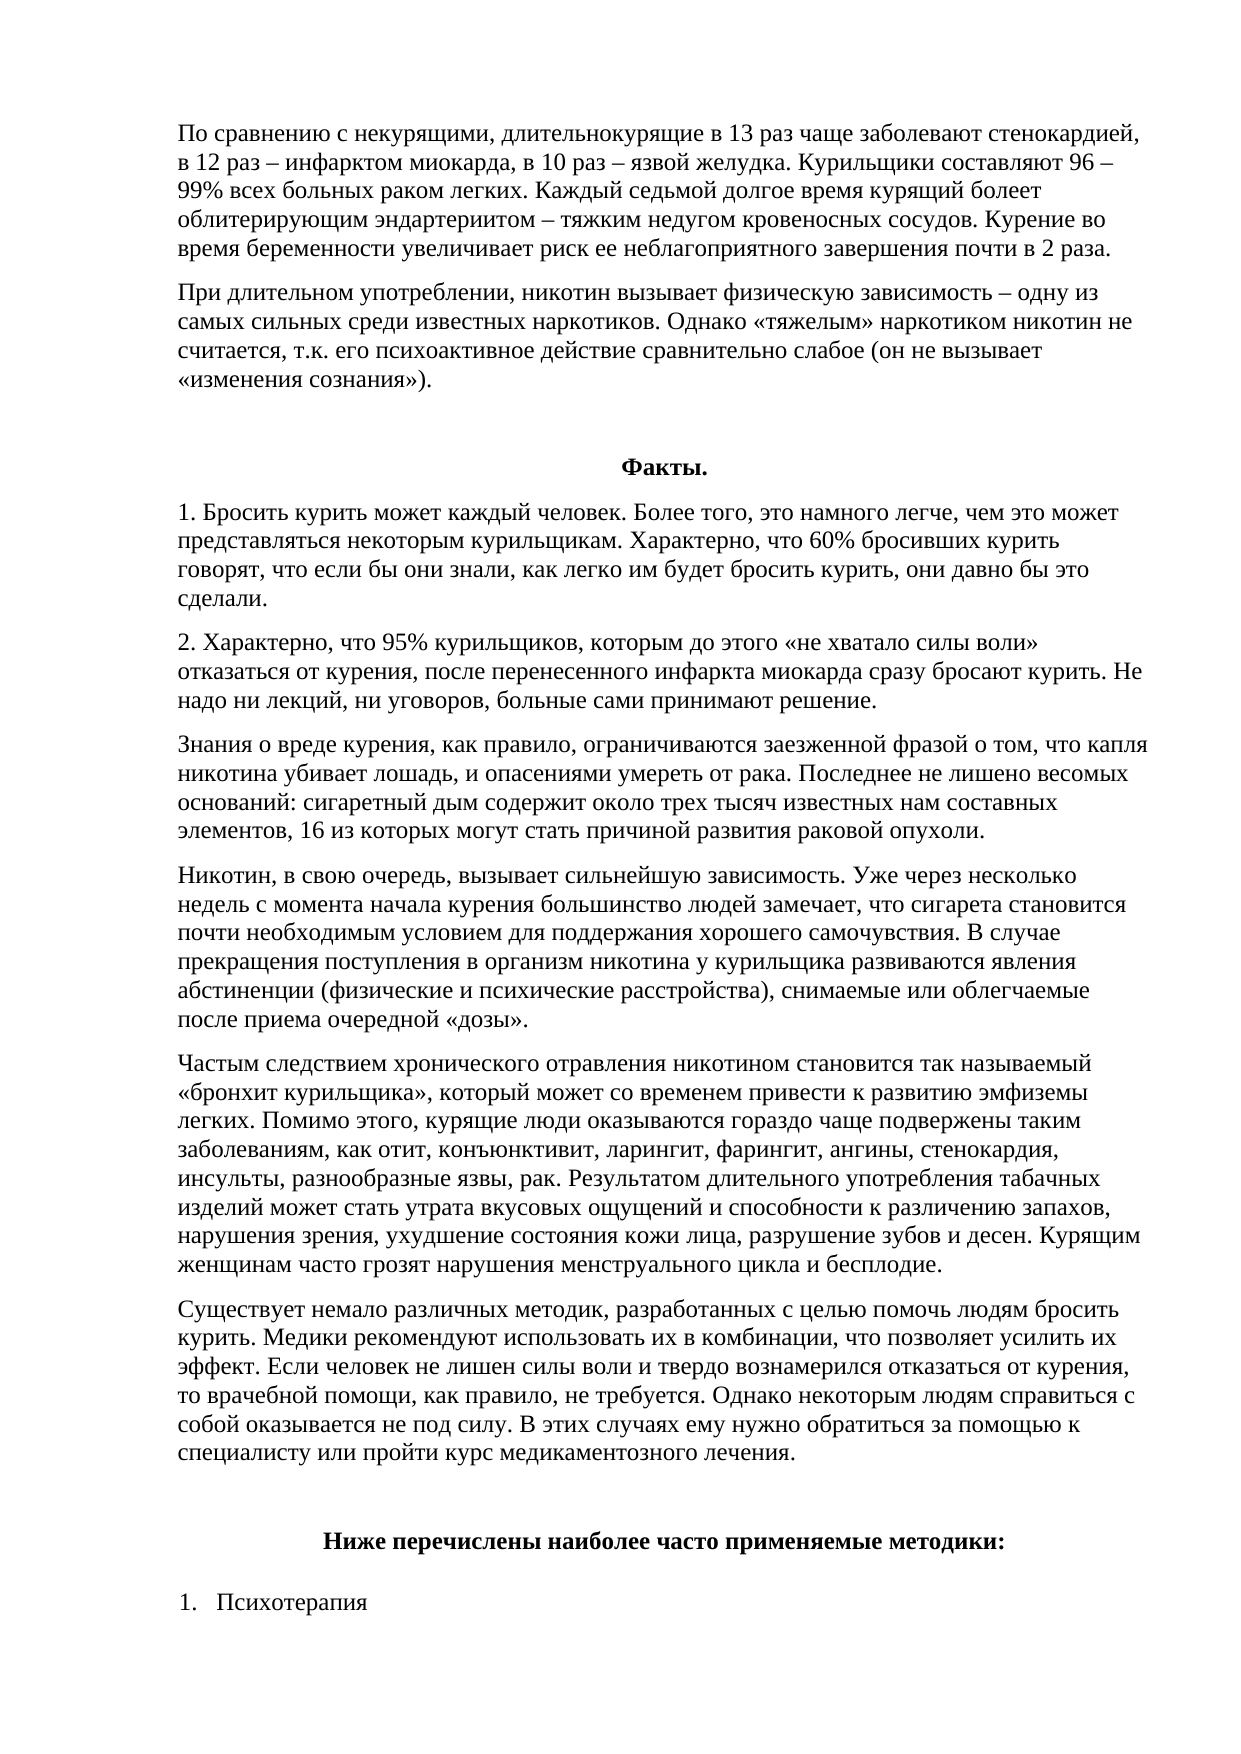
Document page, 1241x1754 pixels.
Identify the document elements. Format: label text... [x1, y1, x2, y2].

text 2. Характерно, что 95% курильщиков, которым до этого «не хватало силы воли» отказаться от курения, после перенесенного инфаркта миокарда сразу бросают курить. Не надо ни лекций, ни уговоров, больные сами принимают решение. [177, 627, 1152, 714]
text 1. Бросить курить может каждый человек. Более того, это намного легче, чем это может представляться некоторым курильщикам. Характерно, что 60% бросивших курить говорят, что если бы они знали, как легко им будет бросить курить, они давно бы это сделали. [177, 497, 1152, 612]
text По сравнению с некурящими, длительнокурящие в 13 раз чаще заболевают стенокардией, в 12 раз – инфарктом миокарда, в 10 раз – язвой желудка. Курильщики составляют 96 – 99% всех больных раком легких. Каждый седьмой долгое время курящий болеет облитерирующим эндартериитом – тяжким недугом кровеносных сосудов. Курение во время беременности увеличивает риск ее неблагоприятного завершения почти в 2 раза. [177, 118, 1152, 262]
list Психотерапия [179, 1584, 1152, 1615]
text Знания о вреде курения, как правило, ограничиваются заезженной фразой о том, что капля никотина убивает лошадь, и опасениями умереть от рака. Последнее не лишено весомых оснований: сигаретный дым содержит около трех тысяч известных нам составных элементов, 16 из которых могут стать причиной развития раковой опухоли. [177, 729, 1152, 844]
text Существует немало различных методик, разработанных с целью помочь людям бросить курить. Медики рекомендуют использовать их в комбинации, что позволяет усилить их эффект. Если человек не лишен силы воли и твердо вознамерился отказаться от курения, то врачебной помощи, как правило, не требуется. Однако некоторым людям справиться с собой оказывается не под силу. В этих случаях ему нужно обратиться за помощью к специалисту или пройти курс медикаментозного лечения. [177, 1294, 1152, 1466]
text Ниже перечислены наиболее часто применяемые методики: [177, 1526, 1152, 1555]
text Факты. [177, 452, 1152, 481]
text Никотин, в свою очередь, вызывает сильнейшую зависимость. Уже через несколько недель с момента начала курения большинство людей замечает, что сигарета становится почти необходимым условием для поддержания хорошего самочувствия. В случае прекращения поступления в организм никотина у курильщика развиваются явления абстиненции (физические и психические расстройства), снимаемые или облегчаемые после приема очередной «дозы». [177, 860, 1152, 1032]
text Частым следствием хронического отравления никотином становится так называемый «бронхит курильщика», который может со временем привести к развитию эмфиземы легких. Помимо этого, курящие люди оказываются гораздо чаще подвержены таким заболеваниям, как отит, конъюнктивит, ларингит, фарингит, ангины, стенокардия, инсульты, разнообразные язвы, рак. Результатом длительного употребления табачных изделий может стать утрата вкусовых ощущений и способности к различению запахов, нарушения зрения, ухудшение состояния кожи лица, разрушение зубов и десен. Курящим женщинам часто грозят нарушения менструального цикла и бесплодие. [177, 1048, 1152, 1278]
text При длительном употреблении, никотин вызывает физическую зависимость – одну из самых сильных среди известных наркотиков. Однако «тяжелым» наркотиком никотин не считается, т.к. его психоактивное действие сравнительно слабое (он не вызывает «изменения сознания»). [177, 277, 1152, 392]
